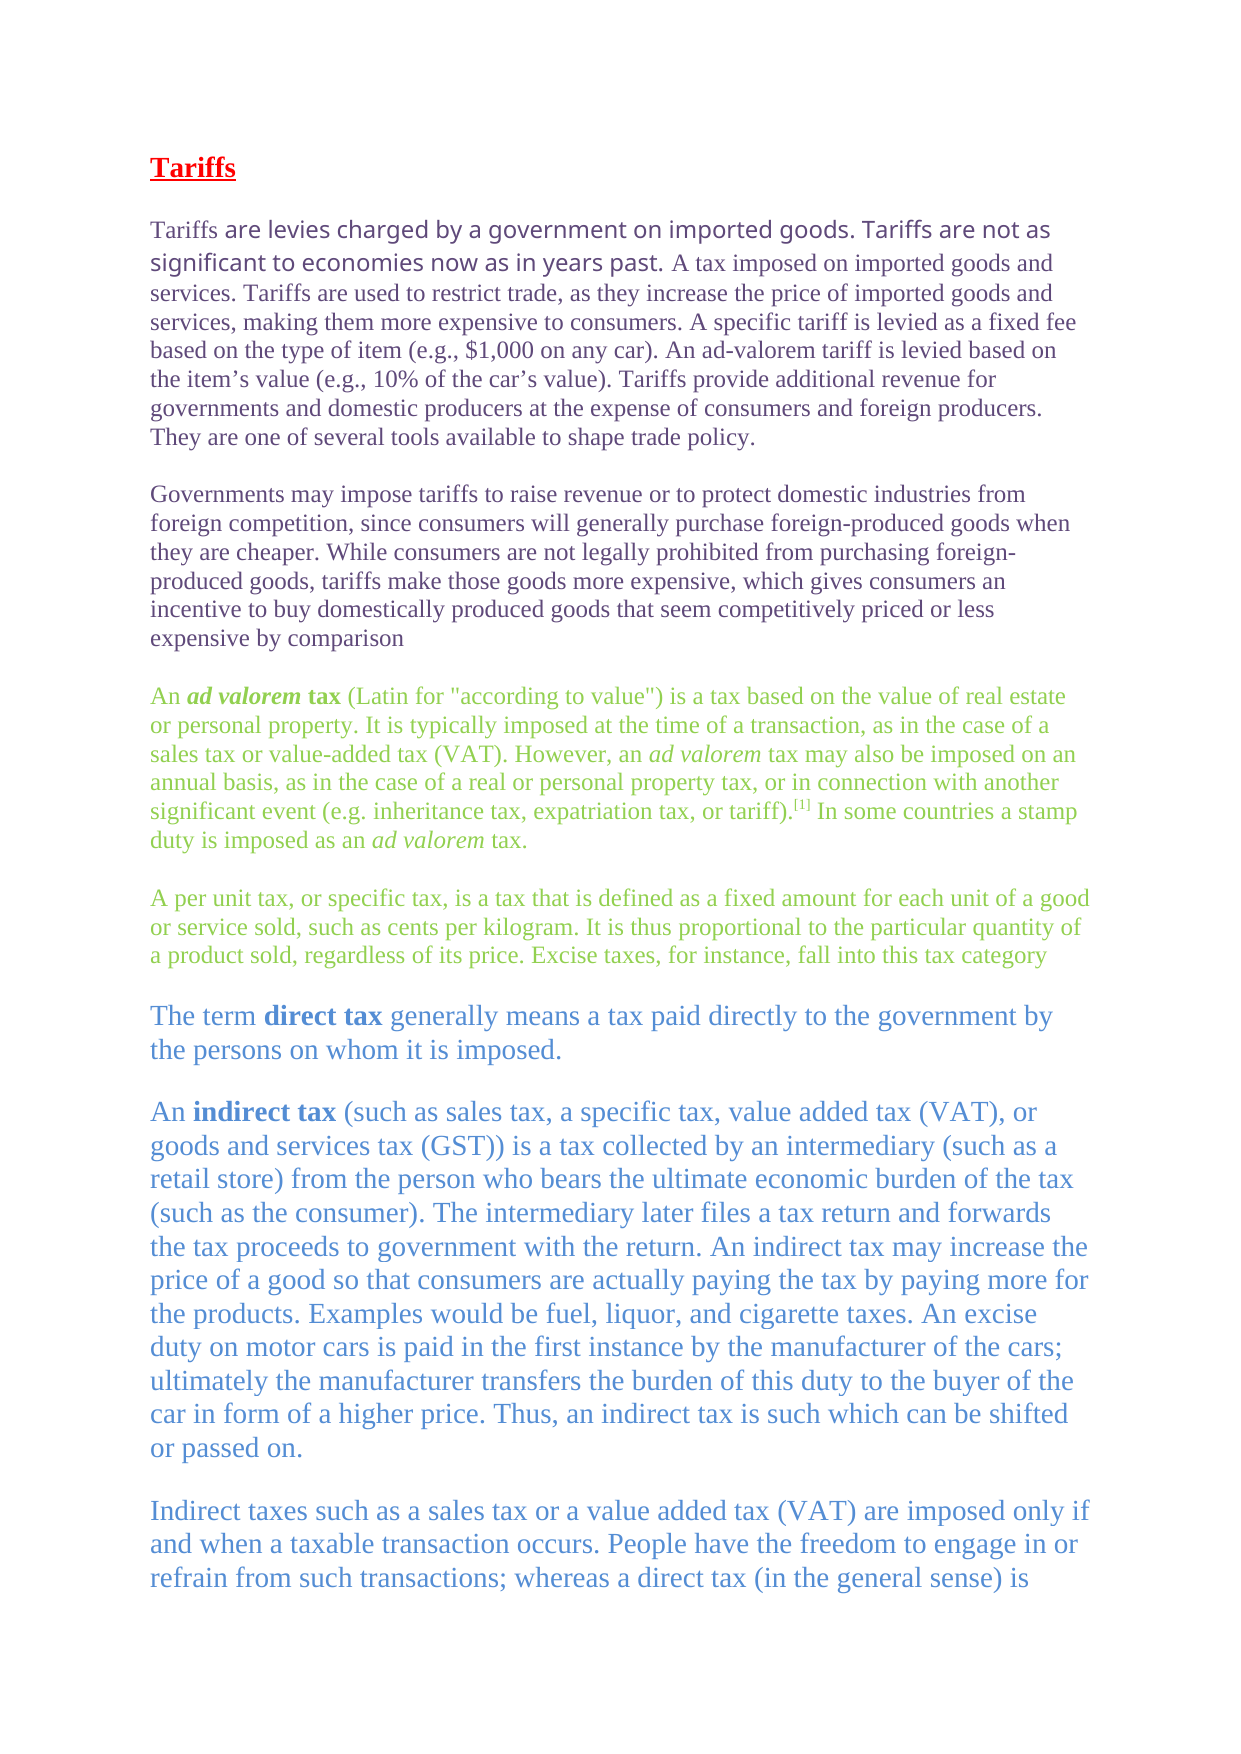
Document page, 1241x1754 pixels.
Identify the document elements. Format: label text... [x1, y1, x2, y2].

text Tariffs [150, 150, 1090, 183]
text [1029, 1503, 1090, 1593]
text An ad valorem tax (Latin for "according to value") is a tax based on the value of real estate or personal property. It is typically imposed at the time of a transaction, as in the case of a sales tax or value-added tax (VAT). However, an ad valorem tax may also be imposed on an annual basis, as in the case of a real or personal property tax, or in connection with another significant event (e.g. inheritance tax, expatriation tax, or tariff).[1] In some countries a stamp duty is imposed as an ad valorem tax. [150, 681, 1090, 854]
text An indirect tax (such as sales tax, a specific tax, value added tax (VAT), or goods and services tax (GST)) is a tax collected by an intermediary (such as a retail store) from the person who bears the ultimate economic burden of the tax (such as the consumer). The intermediary later files a tax return and forwards the tax proceeds to government with the return. An indirect tax may increase the price of a good so that consumers are actually paying the tax by paying more for the products. Examples would be fuel, liquor, and cigarette taxes. An excise duty on motor cars is paid in the first instance by the manufacturer of the cars; ultimately the manufacturer transfers the burden of this duty to the buyer of the car in form of a higher price. Thus, an indirect tax is such which can be shifted or passed on. [150, 1094, 1090, 1463]
text Governments may impose tariffs to raise revenue or to protect domestic industries from foreign competition, since consumers will generally purchase foreign-produced goods when they are cheaper. While consumers are not legally prohibited from purchasing foreign-produced goods, tariffs make those goods more expensive, which gives consumers an incentive to buy domestically produced goods that seem competitively priced or less expensive by comparison [150, 479, 1090, 652]
text Tariffs are levies charged by a government on imported goods. Tariffs are not as significant to economies now as in years past. A tax imposed on imported goods and services. Tariffs are used to restrict trade, as they increase the price of imported goods and services, making them more expensive to consumers. A specific tariff is levied as a fixed fee based on the type of item (e.g., $1,000 on any car). An ad-valorem tariff is levied based on the item’s value (e.g., 10% of the car’s value). Tariffs provide additional revenue for governments and domestic producers at the expense of consumers and foreign producers. They are one of several tools available to shape trade policy. [150, 213, 1090, 450]
text A per unit tax, or specific tax, is a tax that is defined as a fixed amount for each unit of a good or service sold, such as cents per kilogram. It is thus proportional to the particular quantity of a product sold, regardless of its price. Excise taxes, for instance, fall into this tax category [150, 883, 1090, 969]
text The term direct tax generally means a tax paid directly to the government by the persons on whom it is imposed. [562, 998, 1090, 1065]
